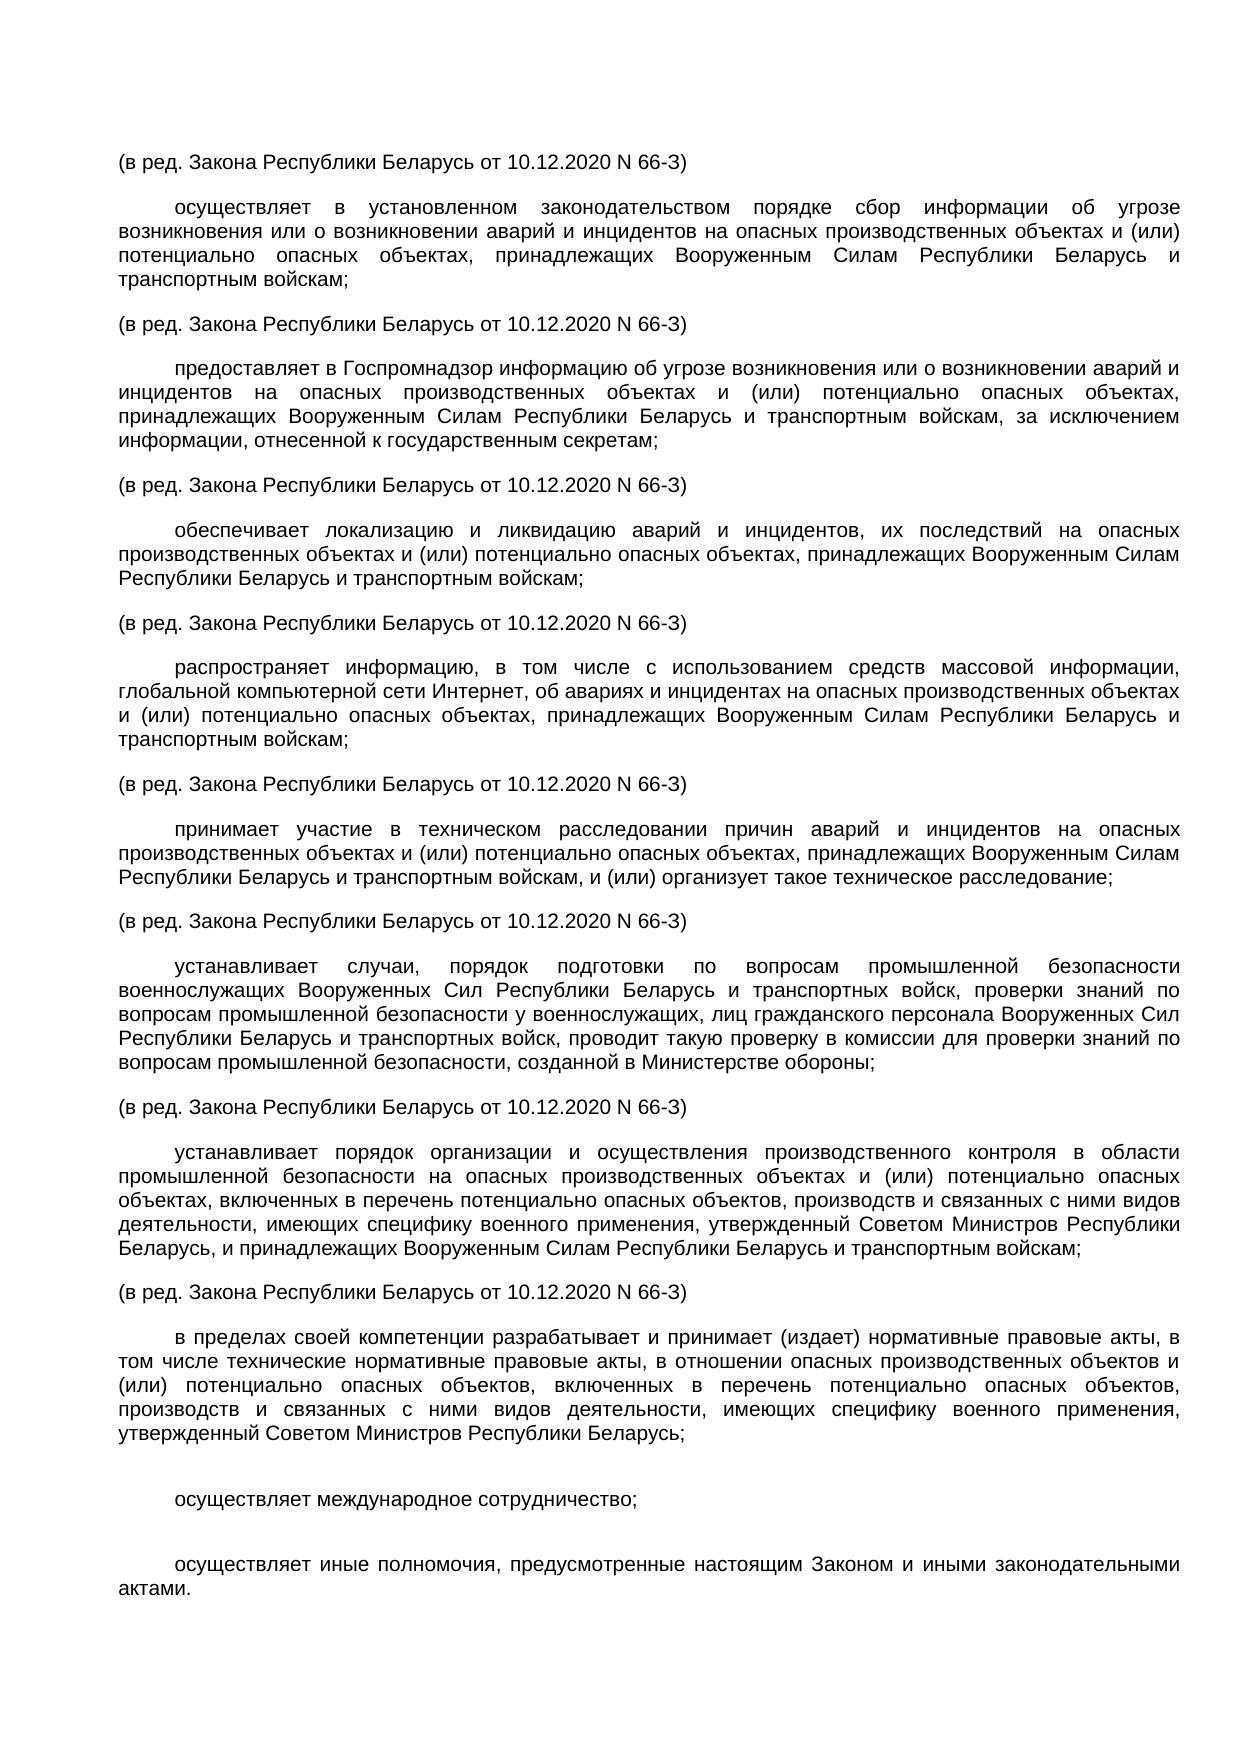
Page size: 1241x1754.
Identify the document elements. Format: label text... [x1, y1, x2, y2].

text (в ред. Закона Республики Беларусь от 10.12.2020 N 66-З) [118, 1280, 1181, 1304]
text (в ред. Закона Республики Беларусь от 10.12.2020 N 66-З) [118, 473, 1181, 497]
text (в ред. Закона Республики Беларусь от 10.12.2020 N 66-З) [118, 772, 1181, 796]
text осуществляет иные полномочия, предусмотренные настоящим Законом и иными законодательными актами. [118, 1552, 1181, 1600]
text обеспечивает локализацию и ликвидацию аварий и инцидентов, их последствий на опасных производственных объектах и (или) потенциально опасных объектах, принадлежащих Вооруженным Силам Республики Беларусь и транспортным войскам; [118, 518, 1181, 589]
text осуществляет международное сотрудничество; [118, 1486, 1181, 1510]
text распространяет информацию, в том числе с использованием средств массовой информации, глобальной компьютерной сети Интернет, об авариях и инцидентах на опасных производственных объектах и (или) потенциально опасных объектах, принадлежащих Вооруженным Силам Республики Беларусь и транспортным войскам; [118, 655, 1181, 751]
text (в ред. Закона Республики Беларусь от 10.12.2020 N 66-З) [118, 1095, 1181, 1119]
text (в ред. Закона Республики Беларусь от 10.12.2020 N 66-З) [118, 909, 1181, 933]
text (в ред. Закона Республики Беларусь от 10.12.2020 N 66-З) [118, 311, 1181, 335]
text (в ред. Закона Республики Беларусь от 10.12.2020 N 66-З) [118, 150, 1181, 174]
text принимает участие в техническом расследовании причин аварий и инцидентов на опасных производственных объектах и (или) потенциально опасных объектах, принадлежащих Вооруженным Силам Республики Беларусь и транспортным войскам, и (или) организует такое техническое расследование; [118, 817, 1181, 888]
text устанавливает случаи, порядок подготовки по вопросам промышленной безопасности военнослужащих Вооруженных Сил Республики Беларусь и транспортных войск, проверки знаний по вопросам промышленной безопасности у военнослужащих, лиц гражданского персонала Вооруженных Сил Республики Беларусь и транспортных войск, проводит такую проверку в комиссии для проверки знаний по вопросам промышленной безопасности, созданной в Министерстве обороны; [118, 954, 1181, 1074]
text устанавливает порядок организации и осуществления производственного контроля в области промышленной безопасности на опасных производственных объектах и (или) потенциально опасных объектах, включенных в перечень потенциально опасных объектов, производств и связанных с ними видов деятельности, имеющих специфику военного применения, утвержденный Советом Министров Республики Беларусь, и принадлежащих Вооруженным Силам Республики Беларусь и транспортным войскам; [118, 1139, 1181, 1259]
text осуществляет в установленном законодательством порядке сбор информации об угрозе возникновения или о возникновении аварий и инцидентов на опасных производственных объектах и (или) потенциально опасных объектах, принадлежащих Вооруженным Силам Республики Беларусь и транспортным войскам; [118, 195, 1181, 291]
text (в ред. Закона Республики Беларусь от 10.12.2020 N 66-З) [118, 610, 1181, 634]
text предоставляет в Госпромнадзор информацию об угрозе возникновения или о возникновении аварий и инцидентов на опасных производственных объектах и (или) потенциально опасных объектах, принадлежащих Вооруженным Силам Республики Беларусь и транспортным войскам, за исключением информации, отнесенной к государственным секретам; [118, 356, 1181, 452]
text в пределах своей компетенции разрабатывает и принимает (издает) нормативные правовые акты, в том числе технические нормативные правовые акты, в отношении опасных производственных объектов и (или) потенциально опасных объектов, включенных в перечень потенциально опасных объектов, производств и связанных с ними видов деятельности, имеющих специфику военного применения, утвержденный Советом Министров Республики Беларусь; [118, 1325, 1181, 1445]
